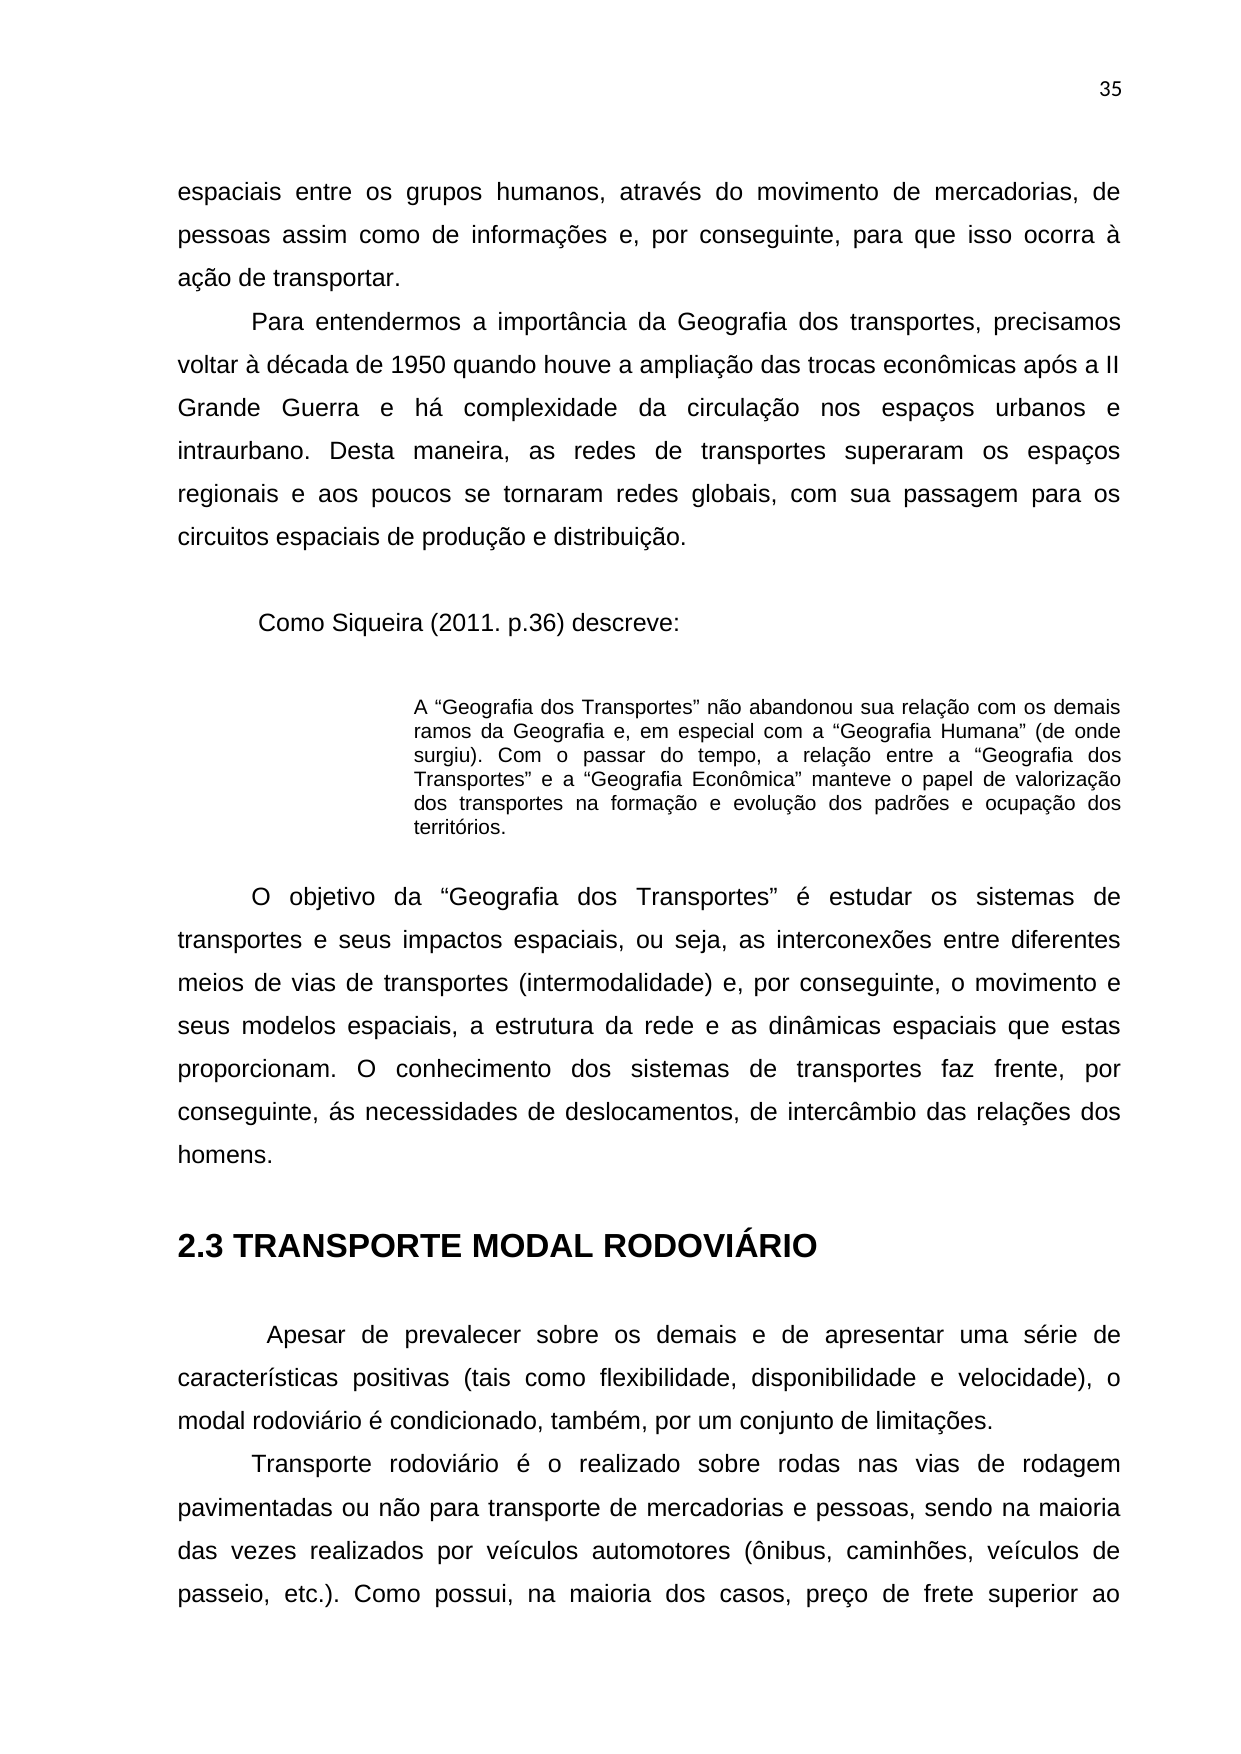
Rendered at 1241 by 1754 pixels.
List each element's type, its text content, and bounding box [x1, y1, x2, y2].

text 2.3 TRANSPORTE MODAL RODOVIÁRIO [177, 1227, 1063, 1265]
text Como Siqueira (2011. p.36) descreve: [177, 608, 1122, 637]
text O objetivo da “Geografia dos Transportes” é estudar os sistemas de transportes e seus impactos espaciais, ou seja, as interconexões entre diferentes meios de vias de transportes (intermodalidade) e, por conseguinte, o movimento e seus modelos espaciais, a estrutura da rede e as dinâmicas espaciais que estas proporcionam. O conhecimento dos sistemas de transportes faz frente, por conseguinte, ás necessidades de deslocamentos, de intercâmbio das relações dos homens. [177, 882, 1122, 1169]
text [177, 1449, 1122, 1608]
text Apesar de prevalecer sobre os demais e de apresentar uma série de características positivas (tais como flexibilidade, disponibilidade e velocidade), o modal rodoviário é condicionado, também, por um conjunto de limitações. [177, 1320, 1122, 1435]
text A “Geografia dos Transportes” não abandonou sua relação com os demais ramos da Geografia e, em especial com a “Geografia Humana” (de onde surgiu). Com o passar do tempo, a relação entre a “Geografia dos Transportes” e a “Geografia Econômica” manteve o papel de valorização dos transportes na formação e evolução dos padrões e ocupação dos territórios. [413, 695, 1122, 838]
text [177, 177, 1122, 292]
text Para entendermos a importância da Geografia dos transportes, precisamos voltar à década de 1950 quando houve a ampliação das trocas econômicas após a II Grande Guerra e há complexidade da circulação nos espaços urbanos e intraurbano. Desta maneira, as redes de transportes superaram os espaços regionais e aos poucos se tornaram redes globais, com sua passagem para os circuitos espaciais de produção e distribuição. [177, 307, 1122, 551]
